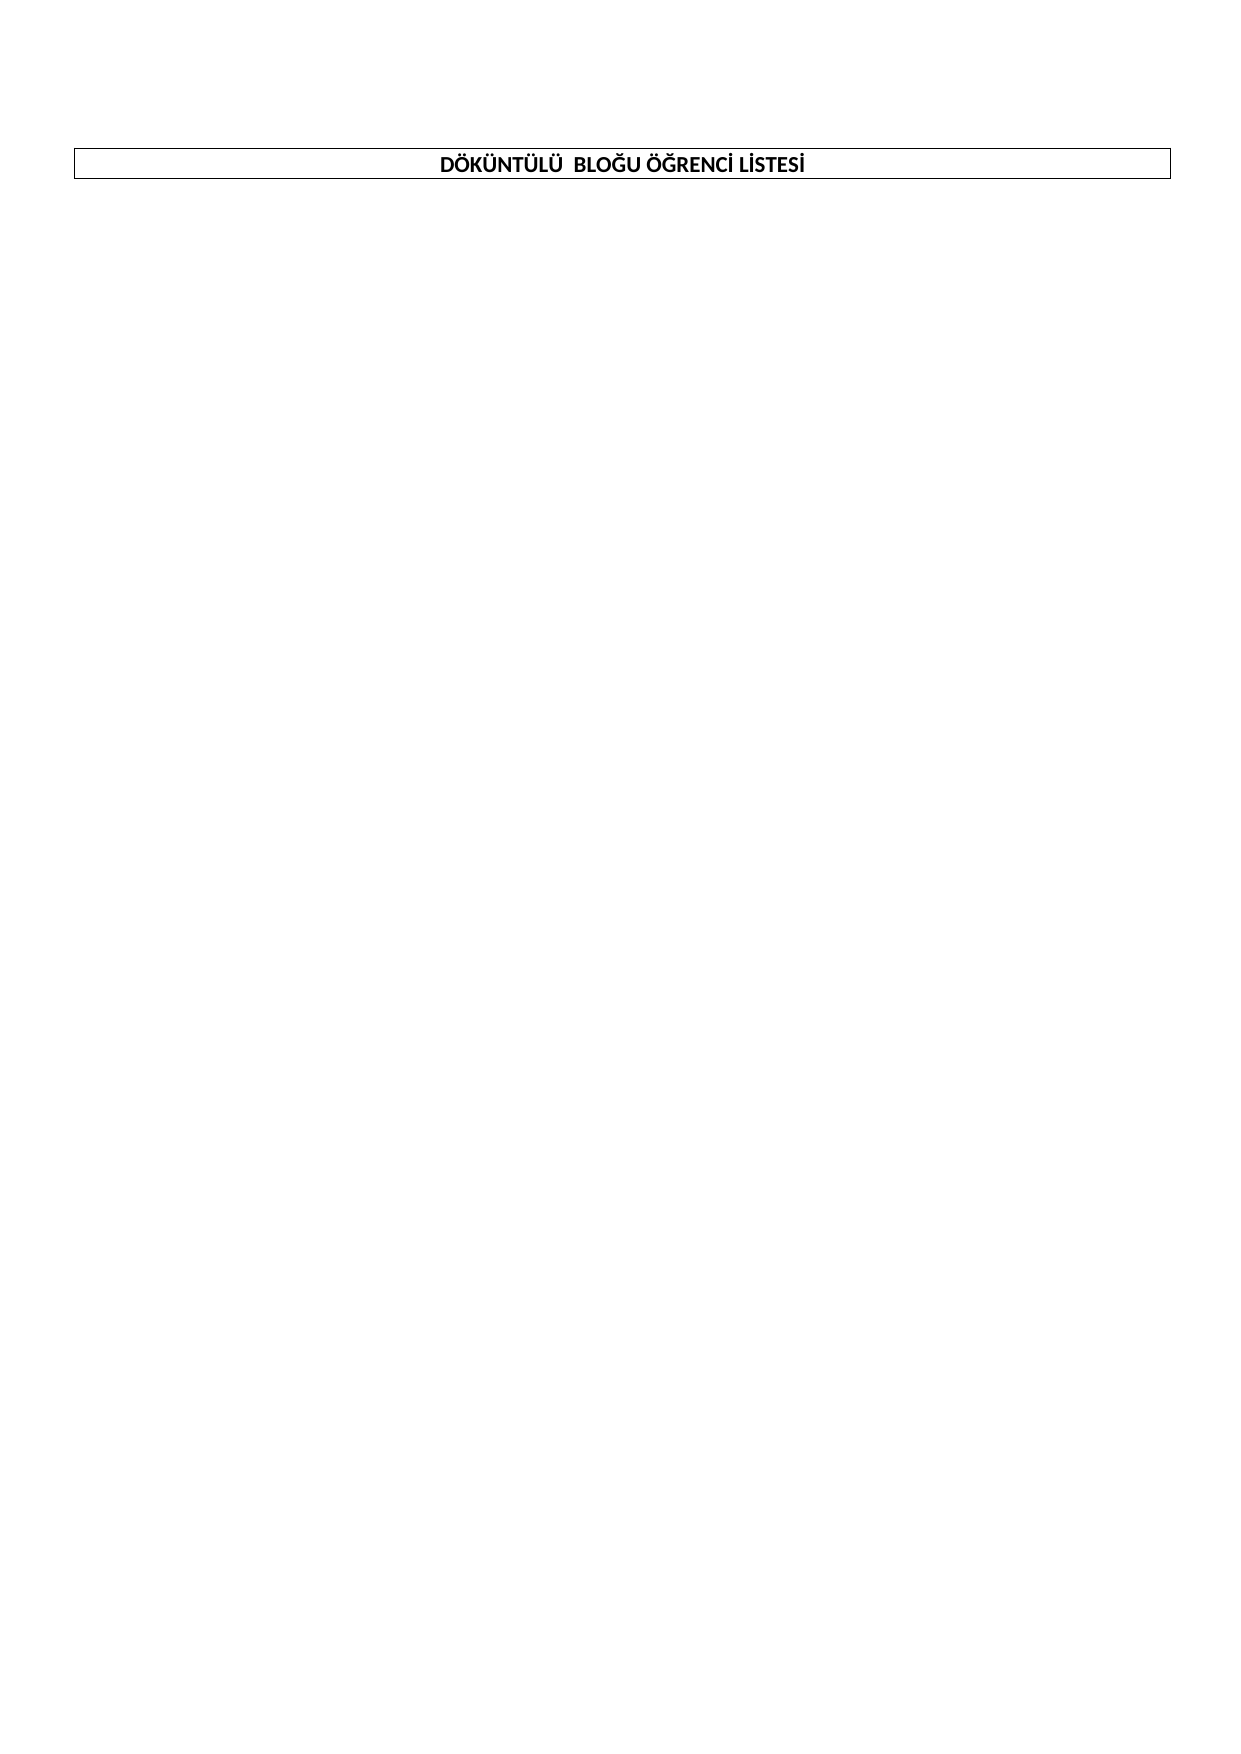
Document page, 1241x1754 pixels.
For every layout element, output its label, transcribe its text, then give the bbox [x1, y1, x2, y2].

table_header DÖKÜNTÜLÜ BLOĞU ÖĞRENCİ LİSTESİ [75, 149, 1170, 178]
